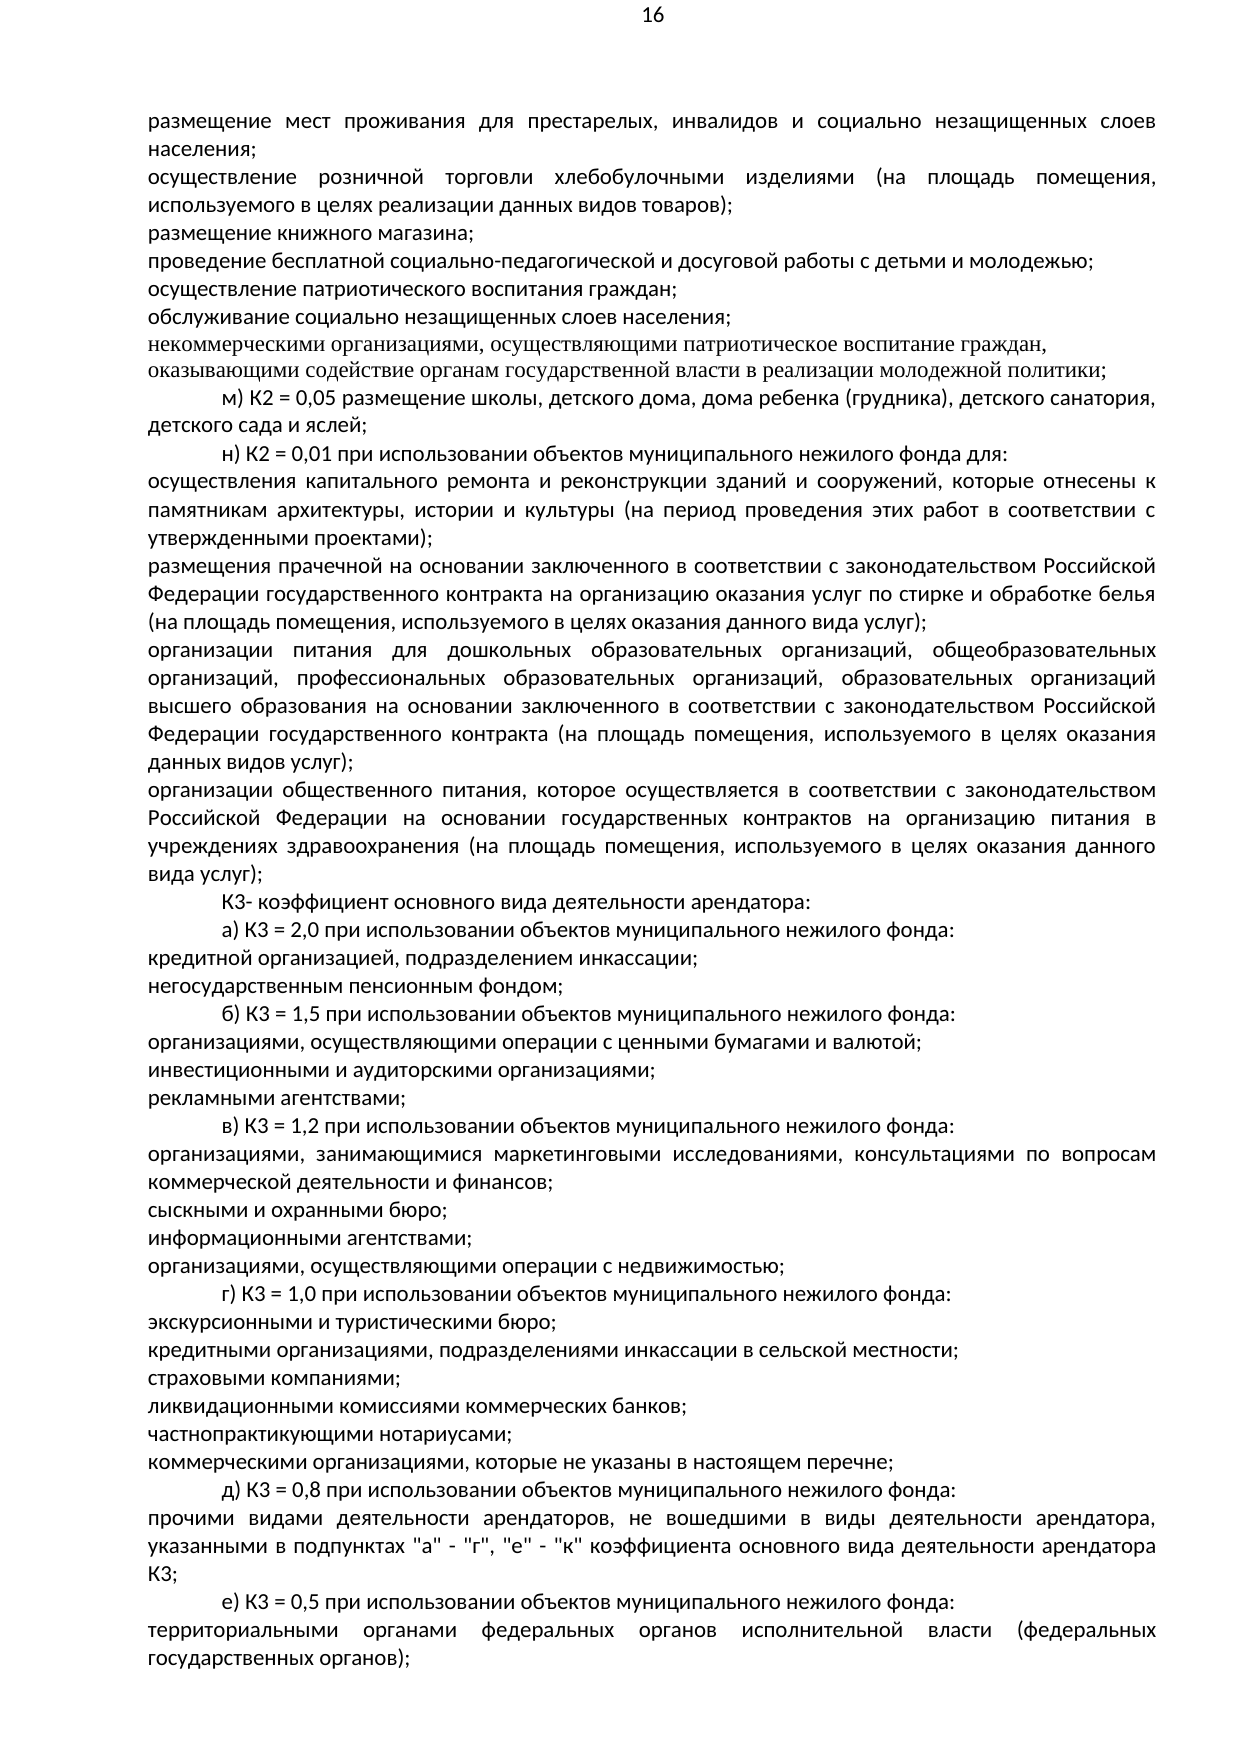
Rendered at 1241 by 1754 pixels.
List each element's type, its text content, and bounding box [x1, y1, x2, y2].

text осуществление розничной торговли хлебобулочными изделиями (на площадь помещения, используемого в целях реализации данных видов товаров); [148, 162, 1157, 218]
text рекламными агентствами; [148, 1083, 1157, 1111]
text негосударственным пенсионным фондом; [148, 971, 1157, 999]
text прочими видами деятельности арендаторов, не вошедшими в виды деятельности арендатора, указанными в подпунктах "а" - "г", "е" - "к" коэффициента основного вида деятельности арендатора К3; [148, 1503, 1157, 1587]
text д) К3 = 0,8 при использовании объектов муниципального нежилого фонда: [148, 1475, 1157, 1503]
text обслуживание социально незащищенных слоев населения; [148, 302, 1157, 330]
text коммерческими организациями, которые не указаны в настоящем перечне; [148, 1447, 1157, 1475]
text кредитными организациями, подразделениями инкассации в сельской местности; [148, 1335, 1157, 1363]
text а) К3 = 2,0 при использовании объектов муниципального нежилого фонда: [148, 915, 1157, 943]
text е) К3 = 0,5 при использовании объектов муниципального нежилого фонда: [148, 1587, 1157, 1616]
text н) К2 = 0,01 при использовании объектов муниципального нежилого фонда для: [148, 439, 1157, 467]
text территориальными органами федеральных органов исполнительной власти (федеральных государственных органов); [148, 1616, 1157, 1672]
text в) К3 = 1,2 при использовании объектов муниципального нежилого фонда: [148, 1111, 1157, 1139]
text ликвидационными комиссиями коммерческих банков; [148, 1391, 1157, 1419]
text размещение книжного магазина; [148, 218, 1157, 246]
text сыскными и охранными бюро; [148, 1195, 1157, 1223]
text информационными агентствами; [148, 1223, 1157, 1251]
text осуществление патриотического воспитания граждан; [148, 274, 1157, 302]
text г) К3 = 1,0 при использовании объектов муниципального нежилого фонда: [148, 1279, 1157, 1307]
text страховыми компаниями; [148, 1363, 1157, 1391]
text организациями, занимающимися маркетинговыми исследованиями, консультациями по вопросам коммерческой деятельности и финансов; [148, 1139, 1157, 1195]
text кредитной организацией, подразделением инкассации; [148, 943, 1157, 971]
text экскурсионными и туристическими бюро; [148, 1307, 1157, 1335]
text проведение бесплатной социально-педагогической и досуговой работы с детьми и молодежью; [148, 246, 1157, 274]
text размещения прачечной на основании заключенного в соответствии с законодательством Российской Федерации государственного контракта на организацию оказания услуг по стирке и обработке белья (на площадь помещения, используемого в целях оказания данного вида услуг); [148, 551, 1157, 635]
text организации питания для дошкольных образовательных организаций, общеобразовательных организаций, профессиональных образовательных организаций, образовательных организаций высшего образования на основании заключенного в соответствии с законодательством Российской Федерации государственного контракта (на площадь помещения, используемого в целях оказания данных видов услуг); [148, 635, 1157, 775]
text размещение мест проживания для престарелых, инвалидов и социально незащищенных слоев населения; [148, 106, 1157, 162]
text организациями, осуществляющими операции с ценными бумагами и валютой; [148, 1027, 1157, 1055]
text некоммерческими организациями, осуществляющими патриотическое воспитание граждан, оказывающими содействие органам государственной власти в реализации молодежной политики; [148, 330, 1157, 383]
text осуществления капитального ремонта и реконструкции зданий и сооружений, которые отнесены к памятникам архитектуры, истории и культуры (на период проведения этих работ в соответствии с утвержденными проектами); [148, 467, 1157, 551]
text К3- коэффициент основного вида деятельности арендатора: [148, 887, 1157, 915]
text частнопрактикующими нотариусами; [148, 1419, 1157, 1447]
text б) К3 = 1,5 при использовании объектов муниципального нежилого фонда: [148, 999, 1157, 1027]
text организациями, осуществляющими операции с недвижимостью; [148, 1251, 1157, 1279]
text инвестиционными и аудиторскими организациями; [148, 1055, 1157, 1083]
text м) К2 = 0,05 размещение школы, детского дома, дома ребенка (грудника), детского санатория, детского сада и яслей; [148, 383, 1157, 439]
text организации общественного питания, которое осуществляется в соответствии с законодательством Российской Федерации на основании государственных контрактов на организацию питания в учреждениях здравоохранения (на площадь помещения, используемого в целях оказания данного вида услуг); [148, 775, 1157, 887]
